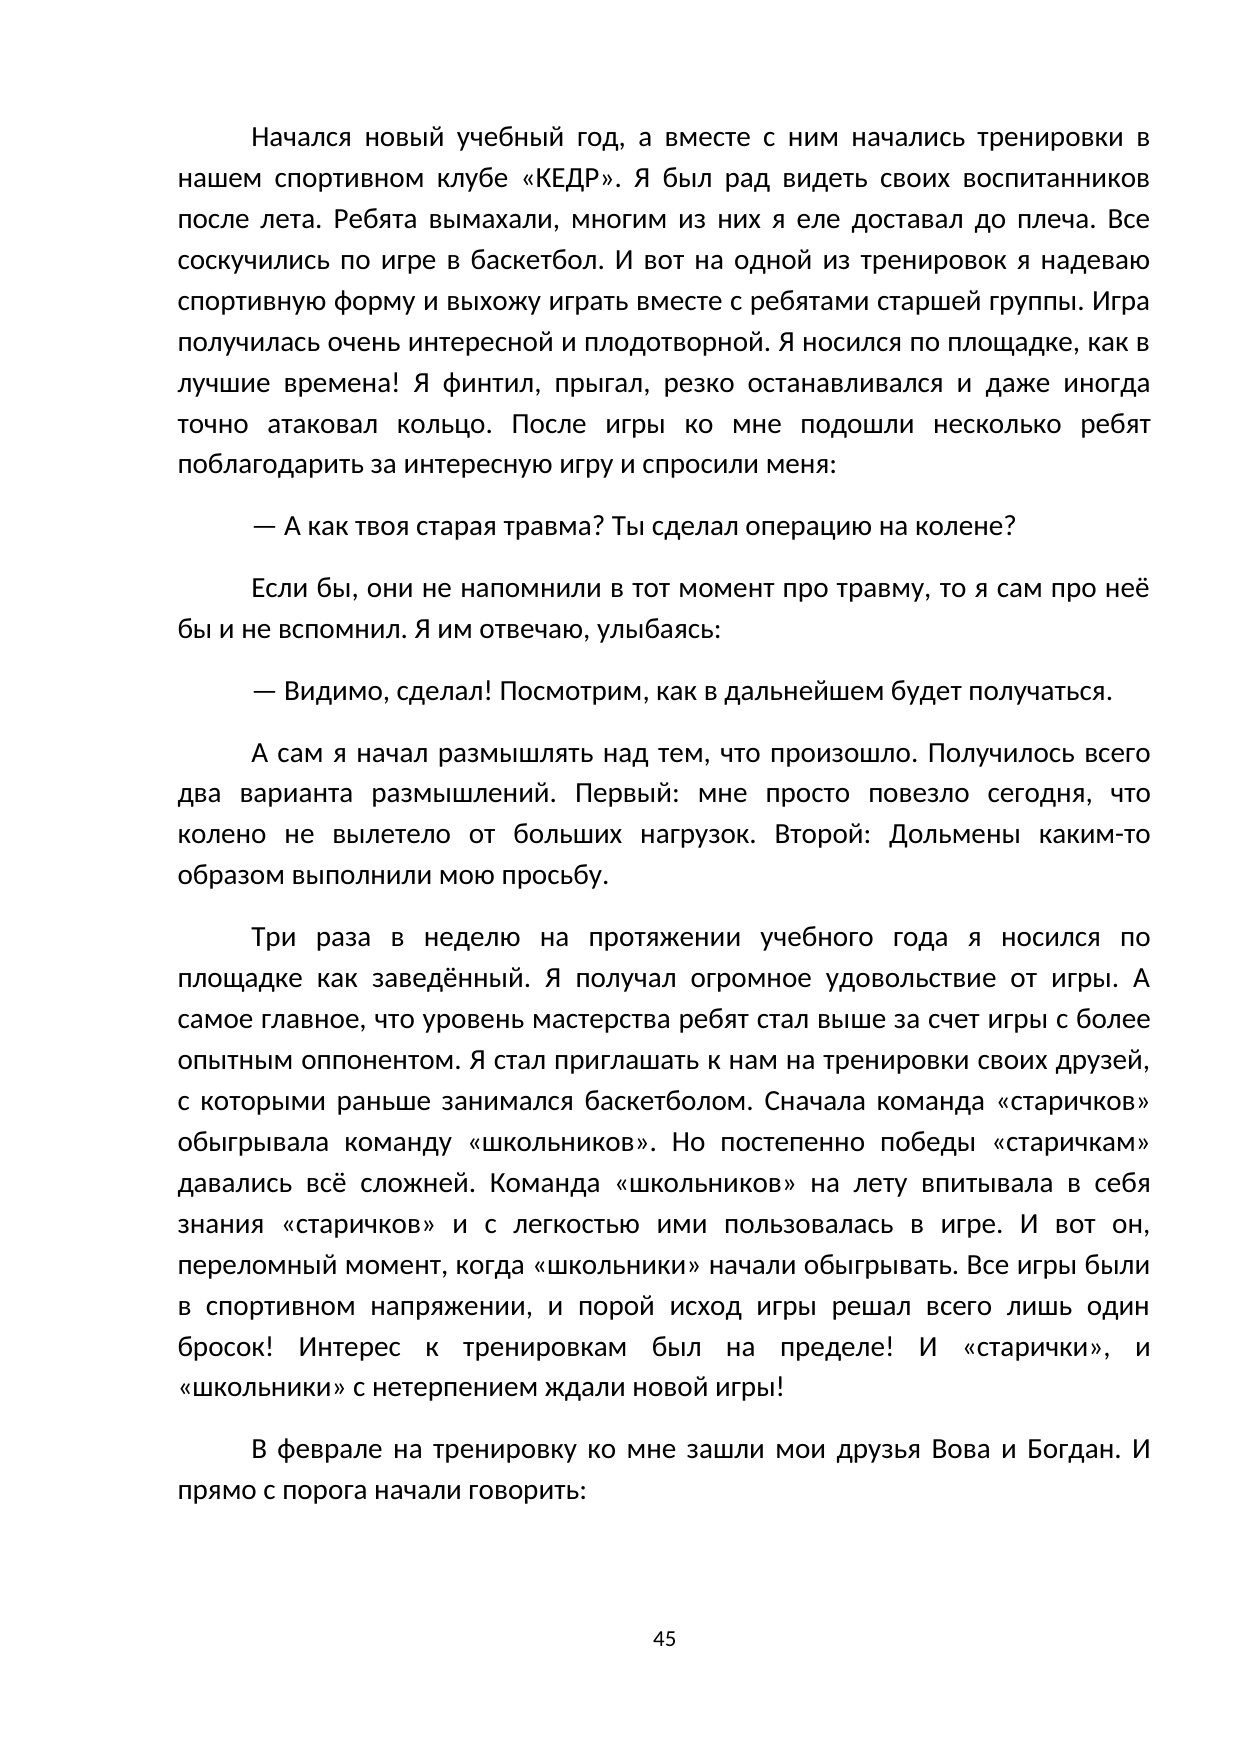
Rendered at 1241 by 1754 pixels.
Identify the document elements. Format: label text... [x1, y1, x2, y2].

text Начался новый учебный год, а вместе с ним начались тренировки в нашем спортивном клубе «КЕДР». Я был рад видеть своих воспитанников после лета. Ребята вымахали, многим из них я еле доставал до плеча. Все соскучились по игре в баскетбол. И вот на одной из тренировок я надеваю спортивную форму и выхожу играть вместе с ребятами старшей группы. Игра получилась очень интересной и плодотворной. Я носился по площадке, как в лучшие времена! Я финтил, прыгал, резко останавливался и даже иногда точно атаковал кольцо. После игры ко мне подошли несколько ребят поблагодарить за интересную игру и спросили меня: [177, 118, 1152, 481]
text В феврале на тренировку ко мне зашли мои друзья Вова и Богдан. И прямо с порога начали говорить: [177, 1430, 1152, 1507]
text Если бы, они не напомнили в тот момент про травму, то я сам про неё бы и не вспомнил. Я им отвечаю, улыбаясь: [177, 569, 1152, 646]
text Три раза в неделю на протяжении учебного года я носился по площадке как заведённый. Я получал огромное удовольствие от игры. А самое главное, что уровень мастерства ребят стал выше за счет игры с более опытным оппонентом. Я стал приглашать к нам на тренировки своих друзей, с которыми раньше занимался баскетболом. Сначала команда «старичков» обыгрывала команду «школьников». Но постепенно победы «старичкам» давались всё сложней. Команда «школьников» на лету впитывала в себя знания «старичков» и с легкостью ими пользовалась в игре. И вот он, переломный момент, когда «школьники» начали обыгрывать. Все игры были в спортивном напряжении, и порой исход игры решал всего лишь один бросок! Интерес к тренировкам был на пределе! И «старички», и «школьники» с нетерпением ждали новой игры! [177, 918, 1152, 1404]
text А сам я начал размышлять над тем, что произошло. Получилось всего два варианта размышлений. Первый: мне просто повезло сегодня, что колено не вылетело от больших нагрузок. Второй: Дольмены каким-то образом выполнили мою просьбу. [177, 734, 1152, 892]
text — Видимо, сделал! Посмотрим, как в дальнейшем будет получаться. [177, 672, 1152, 707]
text — А как твоя старая травма? Ты сделал операцию на колене? [177, 507, 1152, 543]
